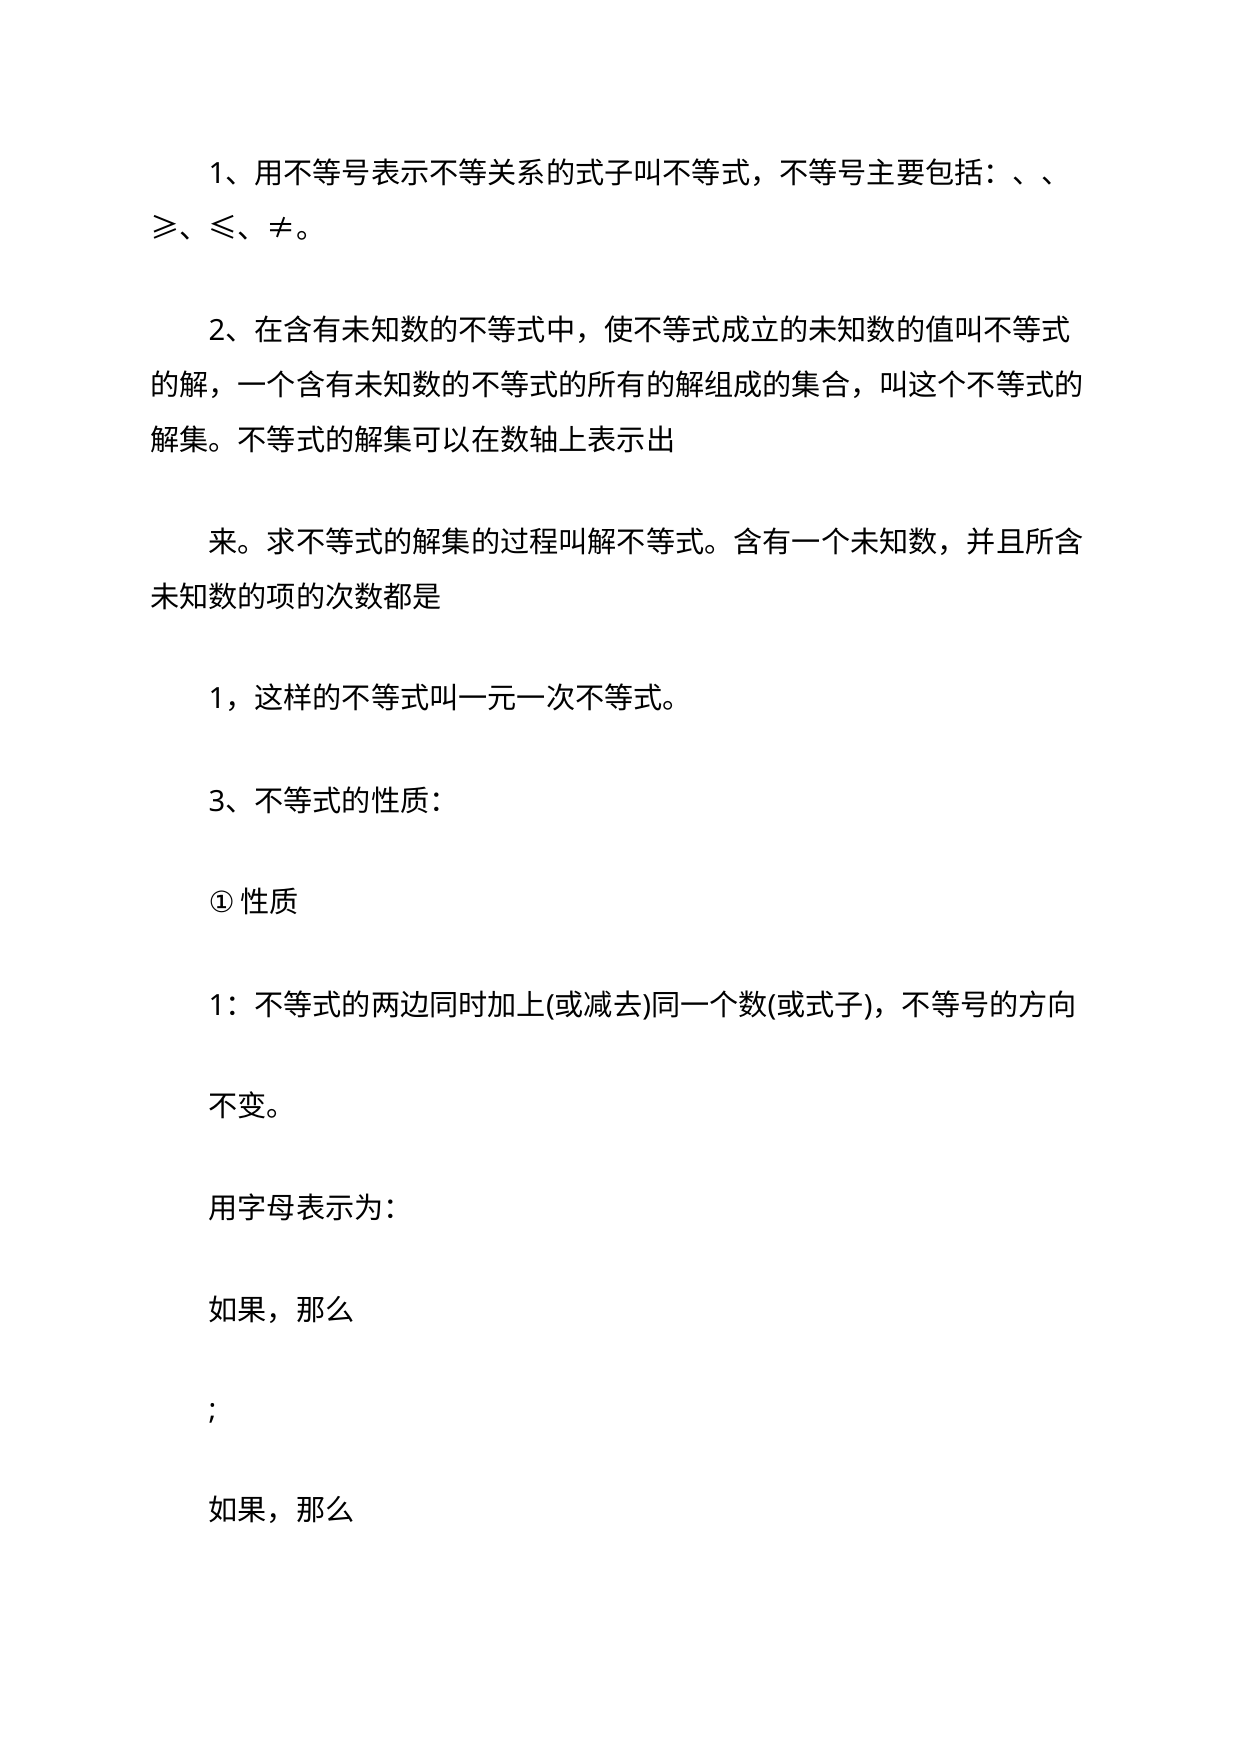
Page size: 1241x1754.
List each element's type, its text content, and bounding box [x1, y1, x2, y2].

text ①性质 [150, 879, 1090, 921]
text 2、在含有未知数的不等式中，使不等式成立的未知数的值叫不等式的解，一个含有未知数的不等式的所有的解组成的集合，叫这个不等式的解集。不等式的解集可以在数轴上表示出 [150, 307, 1090, 459]
text ; [150, 1388, 1090, 1428]
text 不变。 [150, 1083, 1090, 1125]
text 如果，那么 [150, 1487, 1090, 1529]
text 1，这样的不等式叫一元一次不等式。 [150, 675, 1090, 717]
text 3、不等式的性质： [150, 777, 1090, 819]
text 1：不等式的两边同时加上(或减去)同一个数(或式子)，不等号的方向 [150, 981, 1090, 1023]
text 来。求不等式的解集的过程叫解不等式。含有一个未知数，并且所含未知数的项的次数都是 [150, 518, 1090, 616]
text 如果，那么 [150, 1287, 1090, 1329]
text 用字母表示为： [150, 1185, 1090, 1227]
text 1、用不等号表示不等关系的式子叫不等式，不等号主要包括：、、≥、≤、≠。 [150, 150, 1090, 247]
